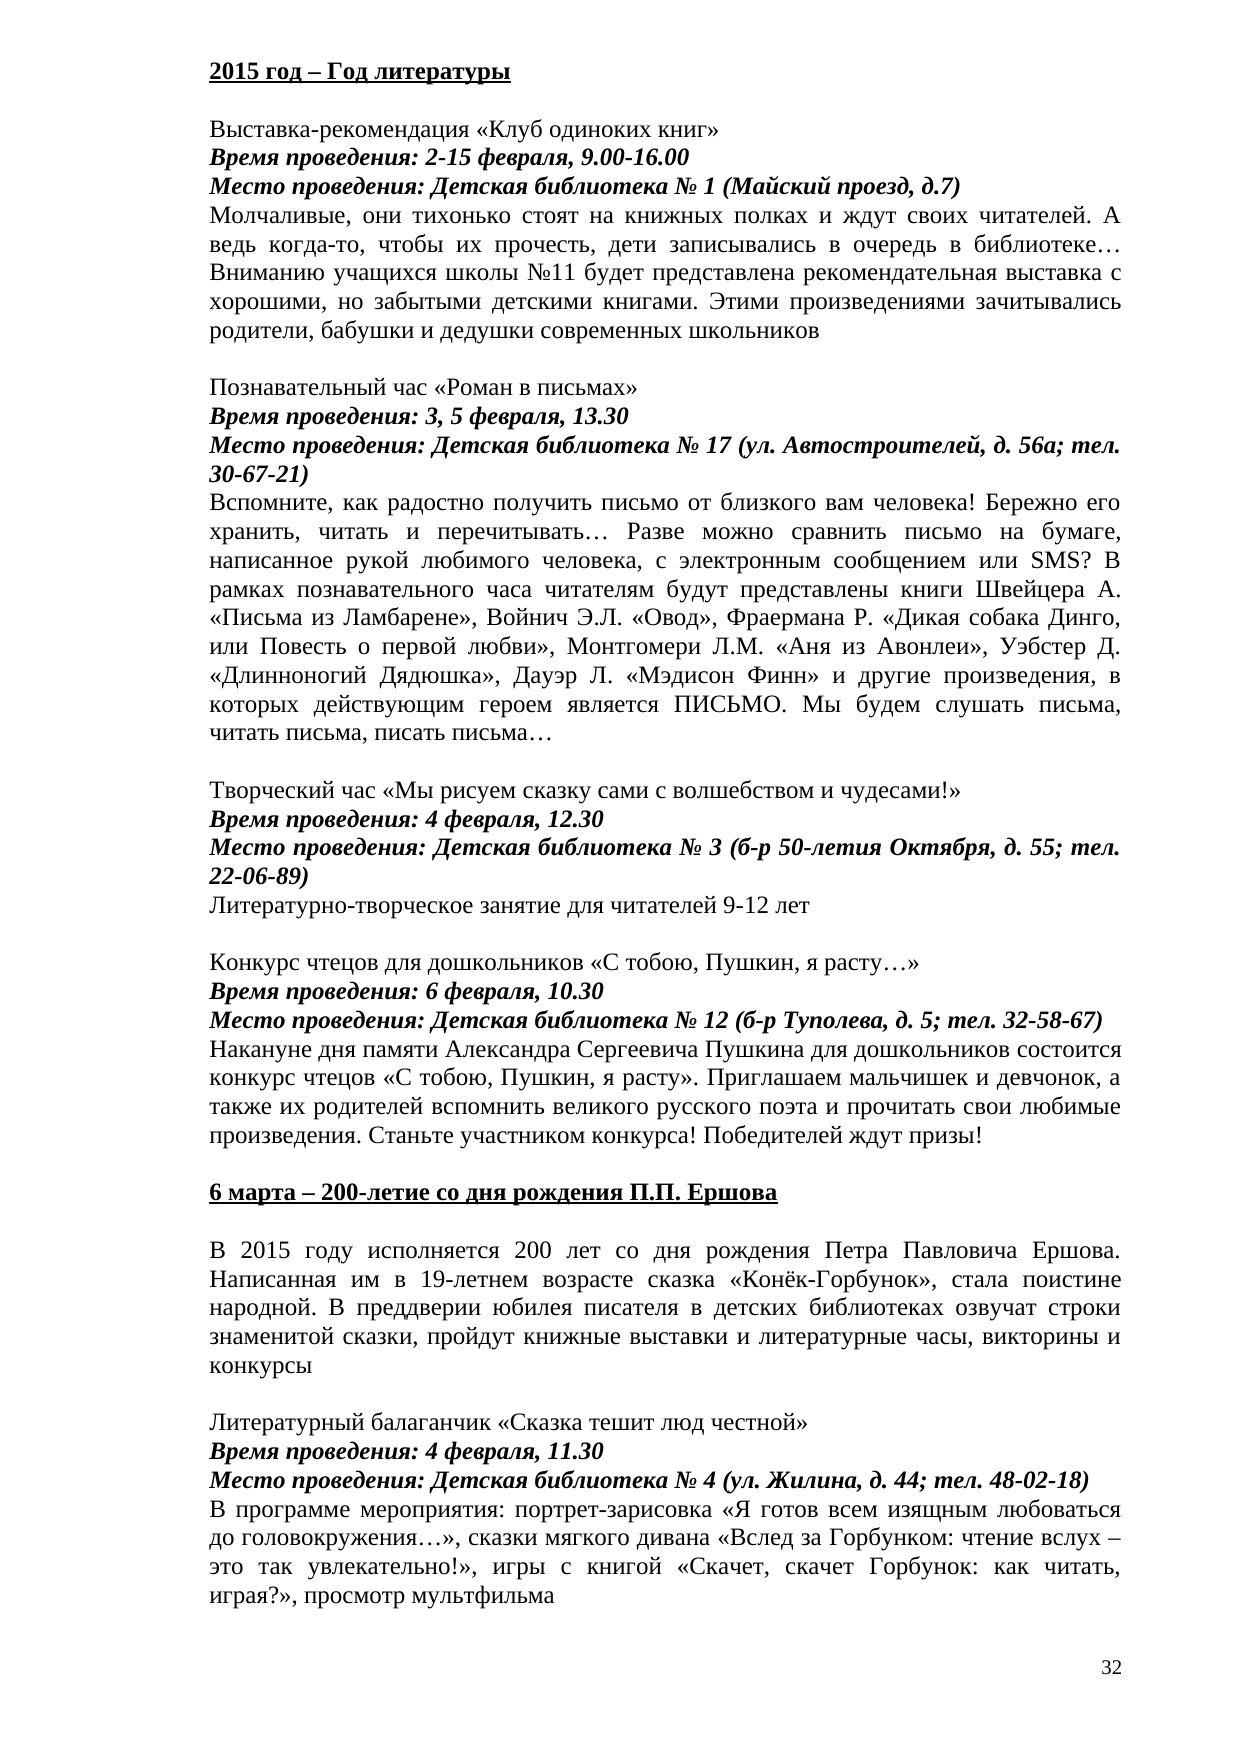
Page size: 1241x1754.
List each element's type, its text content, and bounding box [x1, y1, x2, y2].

text Место проведения: Детская библиотека № 12 (б-р Туполева, д. 5; тел. 32-58-67) [209, 1005, 1122, 1034]
text Накануне дня памяти Александра Сергеевича Пушкина для дошкольников состоится конкурс чтецов «С тобою, Пушкин, я расту». Приглашаем мальчишек и девчонок, а также их родителей вспомнить великого русского поэта и прочитать свои любимые произведения. Станьте участником конкурса! Победителей ждут призы! [209, 1034, 1122, 1149]
text Познавательный час «Роман в письмах» [209, 372, 1122, 401]
text Конкурс чтецов для дошкольников «С тобою, Пушкин, я расту…» [209, 947, 1122, 976]
text Выставка-рекомендация «Клуб одиноких книг» [209, 114, 1122, 142]
text 2015 год – Год литературы [209, 56, 1122, 85]
text Время проведения: 6 февраля, 10.30 [209, 976, 1122, 1005]
text В 2015 году исполняется 200 лет со дня рождения Петра Павловича Ершова. Написанная им в 19-летнем возрасте сказка «Конёк-Горбунок», стала поистине народной. В преддверии юбилея писателя в детских библиотеках озвучат строки знаменитой сказки, пройдут книжные выставки и литературные часы, викторины и конкурсы [209, 1235, 1122, 1379]
text Место проведения: Детская библиотека № 3 (б-р 50-летия Октября, д. 55; тел. 22-06-89) [209, 832, 1122, 890]
text В программе мероприятия: портрет-зарисовка «Я готов всем изящным любоваться до головокружения…», сказки мягкого дивана «Вслед за Горбунком: чтение вслух – это так увлекательно!», игры с книгой «Скачет, скачет Горбунок: как читать, играя?», просмотр мультфильма [209, 1494, 1122, 1609]
text Время проведения: 4 февраля, 11.30 [209, 1436, 1122, 1465]
text Молчаливые, они тихонько стоят на книжных полках и ждут своих читателей. А ведь когда-то, чтобы их прочесть, дети записывались в очередь в библиотеке… Вниманию учащихся школы №11 будет представлена рекомендательная выставка с хорошими, но забытыми детскими книгами. Этими произведениями зачитывались родители, бабушки и дедушки современных школьников [209, 200, 1122, 344]
text 6 марта – 200-летие со дня рождения П.П. Ершова [209, 1177, 1122, 1206]
text Литературный балаганчик «Сказка тешит люд честной» [209, 1407, 1122, 1436]
text Место проведения: Детская библиотека № 1 (Майский проезд, д.7) [209, 171, 1122, 200]
text Место проведения: Детская библиотека № 4 (ул. Жилина, д. 44; тел. 48-02-18) [209, 1465, 1122, 1494]
text Творческий час «Мы рисуем сказку сами с волшебством и чудесами!» [209, 775, 1122, 804]
text Время проведения: 4 февраля, 12.30 [209, 804, 1122, 832]
text Время проведения: 3, 5 февраля, 13.30 [209, 401, 1122, 430]
text Место проведения: Детская библиотека № 17 (ул. Автостроителей, д. 56а; тел. 30-67-21) [209, 430, 1122, 487]
text Вспомните, как радостно получить письмо от близкого вам человека! Бережно его хранить, читать и перечитывать… Разве можно сравнить письмо на бумаге, написанное рукой любимого человека, с электронным сообщением или SMS? В рамках познавательного часа читателям будут представлены книги Швейцера А. «Письма из Ламбарене», Войнич Э.Л. «Овод», Фраермана Р. «Дикая собака Динго, или Повесть о первой любви», Монтгомери Л.М. «Аня из Авонлеи», Уэбстер Д. «Длинноногий Дядюшка», Дауэр Л. «Мэдисон Финн» и другие произведения, в которых действующим героем является ПИСЬМО. Мы будем слушать письма, читать письма, писать письма… [209, 487, 1122, 746]
text Литературно-творческое занятие для читателей 9-12 лет [209, 890, 1122, 919]
text Время проведения: 2-15 февраля, 9.00-16.00 [209, 142, 1122, 171]
